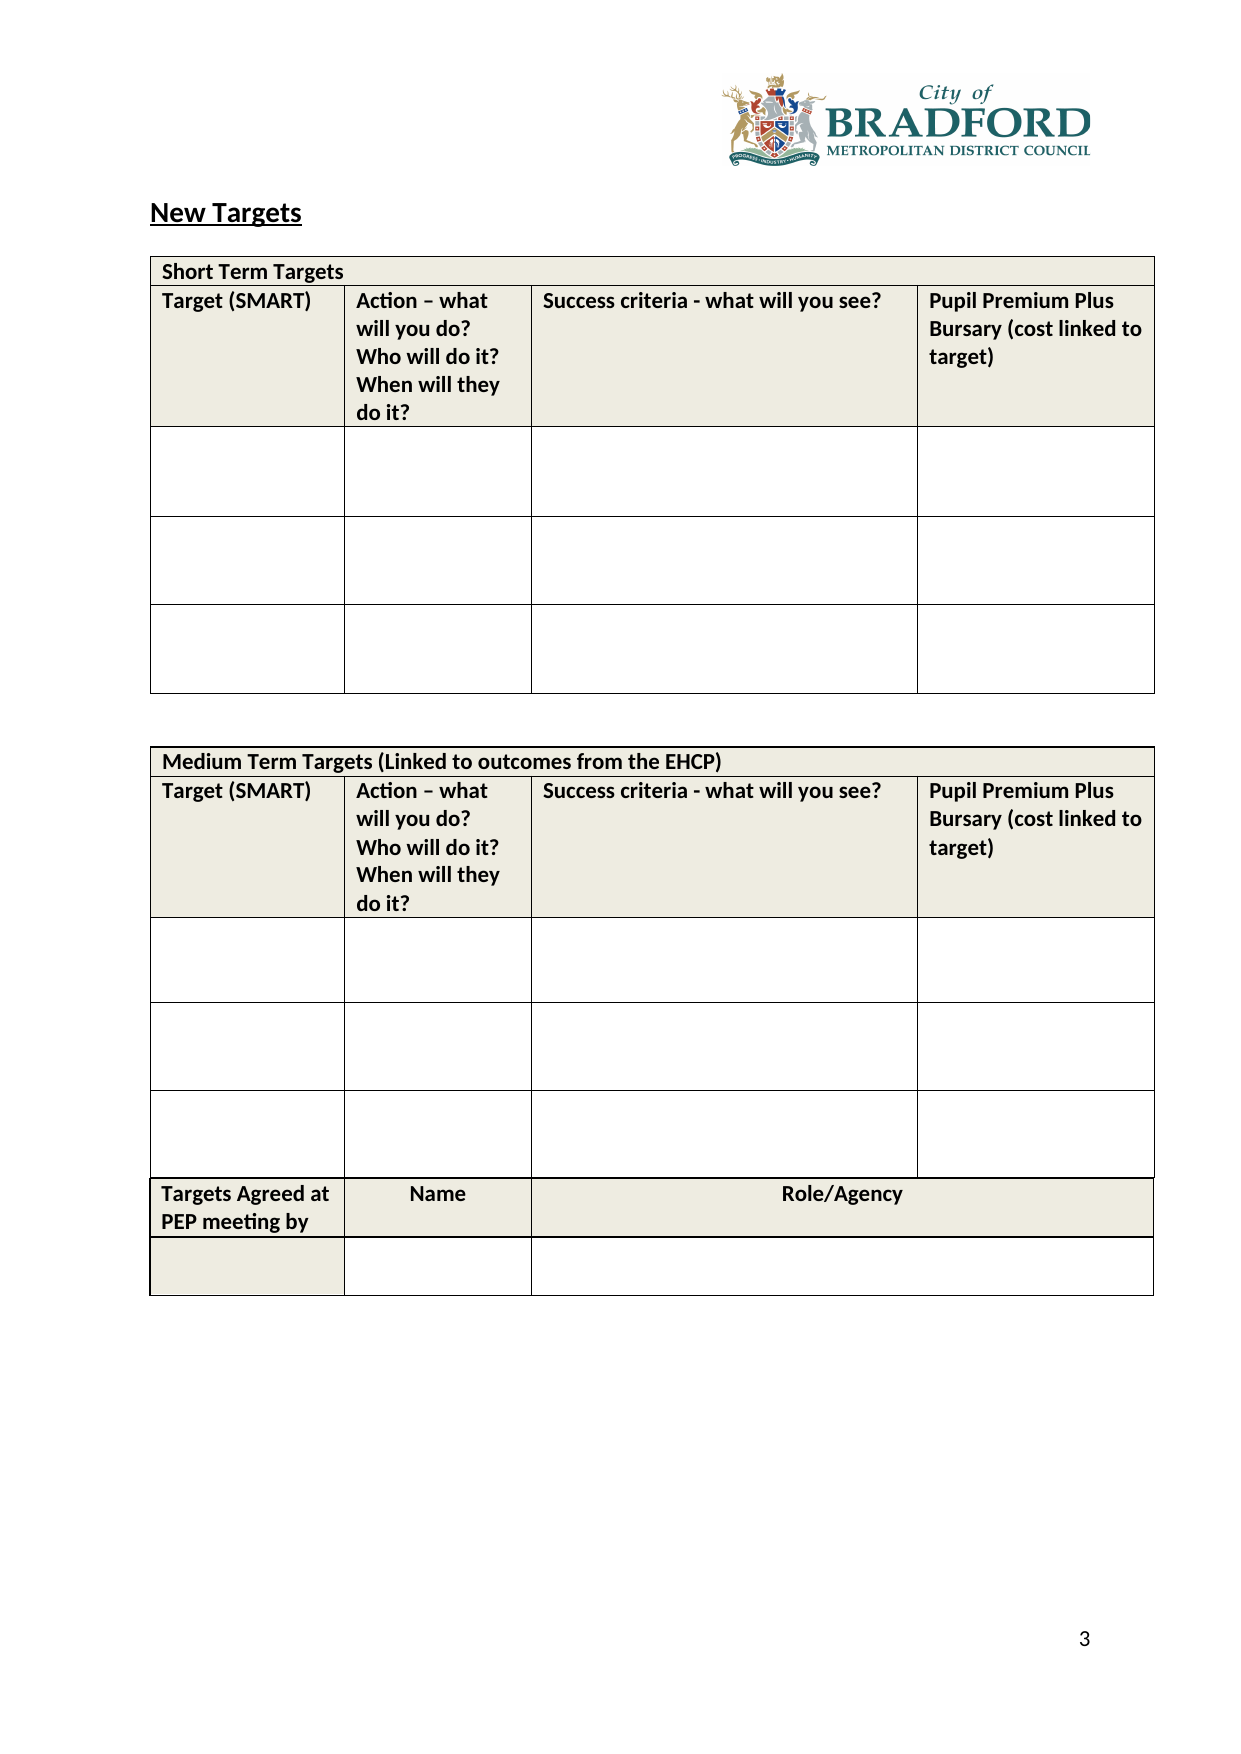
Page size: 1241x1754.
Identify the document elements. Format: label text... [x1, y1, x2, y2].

table_cell Success criteria - what will you see? [532, 777, 917, 917]
table_header Name [345, 1179, 531, 1236]
table_cell Action – what will you do? Who will do it? When will they do it? [345, 286, 531, 426]
table_cell Target (SMART) [151, 286, 344, 426]
table_cell Pupil Premium Plus Bursary (cost linked to target) [918, 777, 1154, 917]
table_cell [532, 605, 917, 692]
table_cell [151, 1238, 344, 1294]
table_cell [918, 517, 1154, 604]
table_header Targets Agreed at PEP meeting by [151, 1179, 344, 1236]
table_cell [151, 918, 344, 1002]
table_cell [345, 427, 531, 516]
table_cell Pupil Premium Plus Bursary (cost linked to target) [918, 286, 1154, 426]
table_cell [151, 605, 344, 692]
table_cell [532, 1003, 917, 1089]
table_cell [532, 1091, 917, 1177]
table_cell [345, 517, 531, 604]
text New Targets [150, 194, 1090, 229]
table_cell [151, 427, 344, 516]
table_cell [532, 918, 917, 1002]
table_cell [918, 427, 1154, 516]
table_cell [918, 918, 1154, 1002]
table_cell [532, 427, 917, 516]
table_cell [345, 1091, 531, 1177]
table_cell [151, 1091, 344, 1177]
table_cell [151, 517, 344, 604]
table_cell [345, 1238, 531, 1294]
table_cell [345, 918, 531, 1002]
table_cell Action – what will you do? Who will do it? When will they do it? [345, 777, 531, 917]
table_cell Success criteria - what will you see? [532, 286, 917, 426]
table_cell [918, 605, 1154, 692]
table_header Short Term Targets [151, 257, 1154, 285]
table_cell [918, 1003, 1154, 1089]
table_header Role/Agency [532, 1179, 1153, 1236]
table_cell Target (SMART) [151, 777, 344, 917]
table_cell [532, 1238, 1153, 1294]
picture [721, 73, 1091, 166]
table_header Medium Term Targets (Linked to outcomes from the EHCP) [151, 748, 1154, 776]
table_cell [345, 1003, 531, 1089]
table_cell [345, 605, 531, 692]
table_cell [918, 1091, 1154, 1177]
table_cell [532, 517, 917, 604]
table_cell [151, 1003, 344, 1089]
